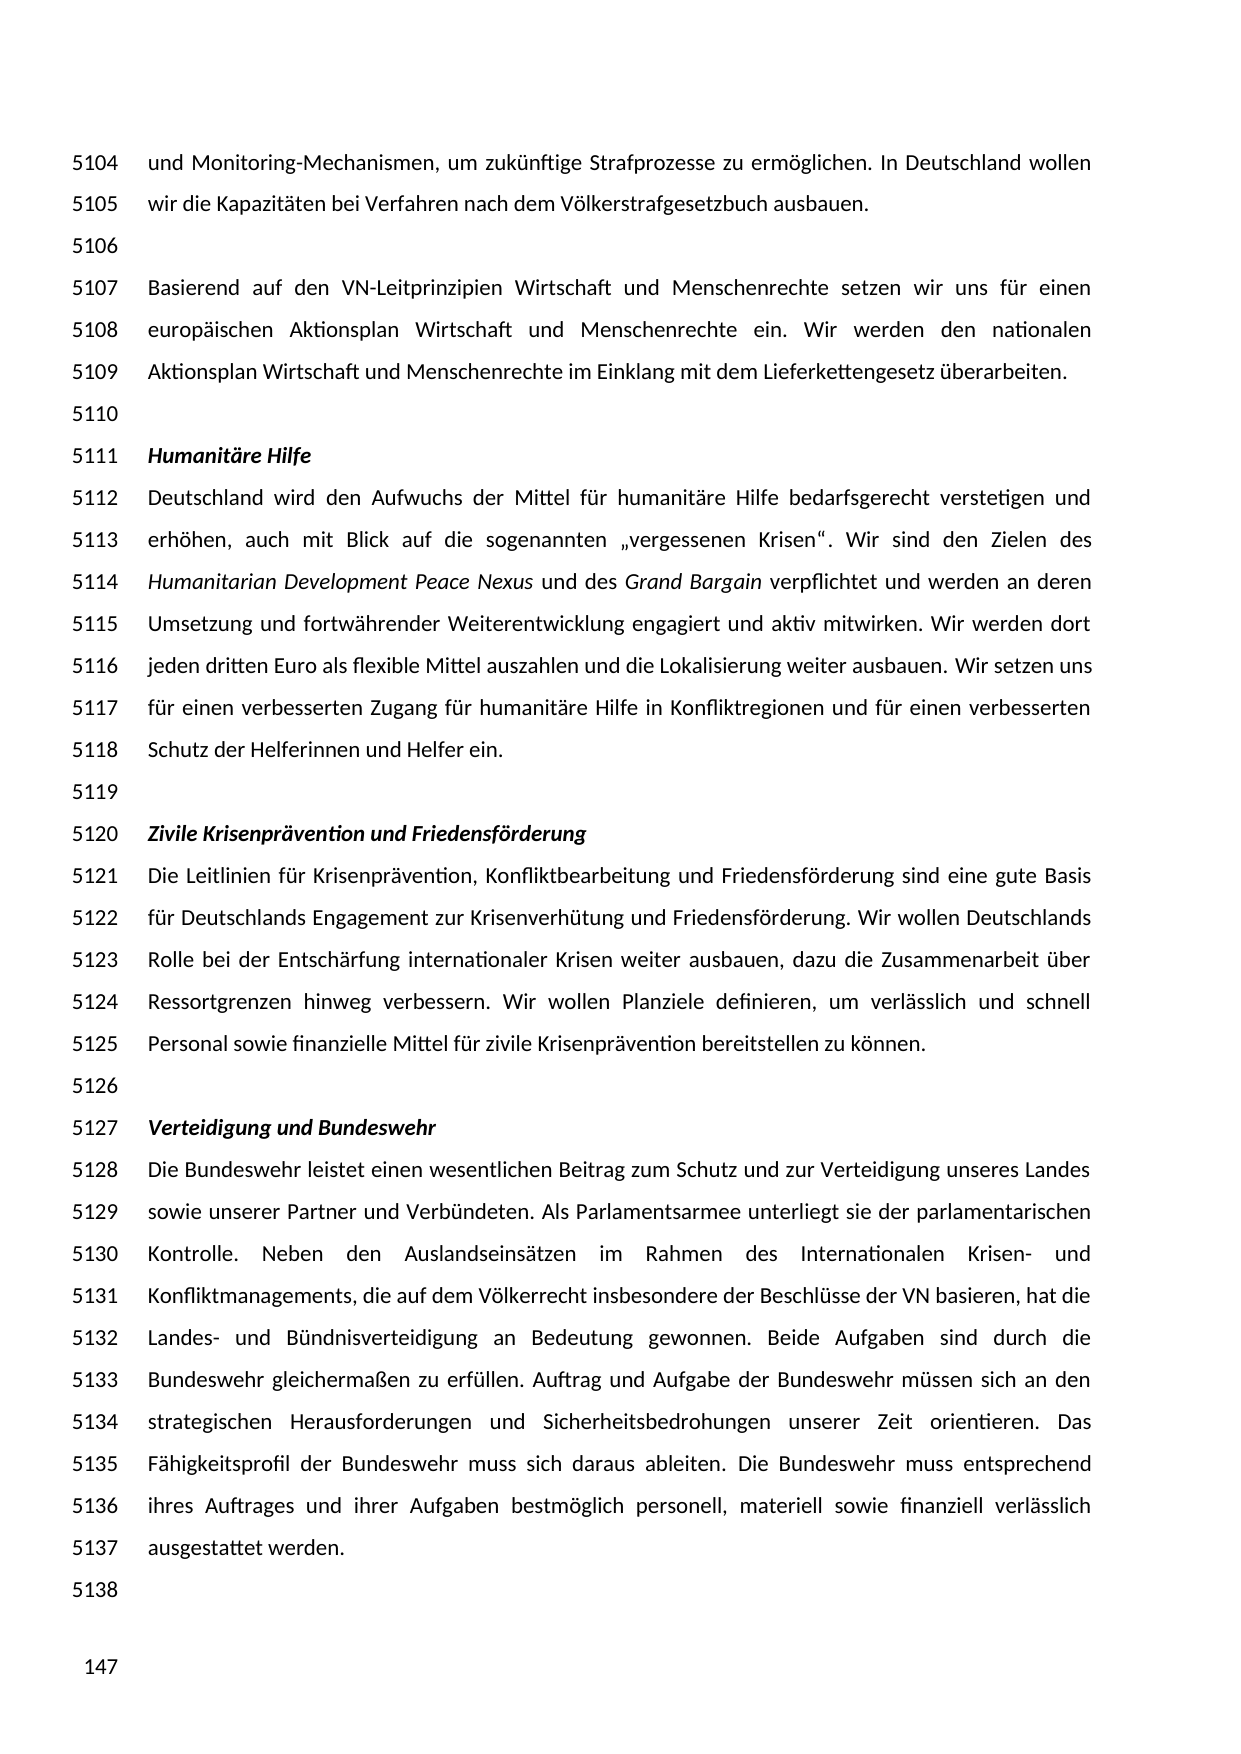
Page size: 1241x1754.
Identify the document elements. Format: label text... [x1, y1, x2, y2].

text Deutschland wird den Aufwuchs der Mittel für humanitäre Hilfe bedarfsgerecht verstetigen und erhöhen, auch mit Blick auf die sogenannten „vergessenen Krisen“. Wir sind den Zielen des Humanitarian Development Peace Nexus und des Grand Bargain verpflichtet und werden an deren Umsetzung und fortwährender Weiterentwicklung engagiert und aktiv mitwirken. Wir werden dort jeden dritten Euro als flexible Mittel auszahlen und die Lokalisierung weiter ausbauen. Wir setzen uns für einen verbesserten Zugang für humanitäre Hilfe in Konfliktregionen und für einen verbesserten Schutz der Helferinnen und Helfer ein. [148, 483, 1093, 763]
text Humanitäre Hilfe [148, 441, 1093, 469]
text Verteidigung und Bundeswehr [148, 1113, 1093, 1141]
text Die Bundeswehr leistet einen wesentlichen Beitrag zum Schutz und zur Verteidigung unseres Landes sowie unserer Partner und Verbündeten. Als Parlamentsarmee unterliegt sie der parlamentarischen Kontrolle. Neben den Auslandseinsätzen im Rahmen des Internationalen Krisen- und Konfliktmanagements, die auf dem Völkerrecht insbesondere der Beschlüsse der VN basieren, hat die Landes- und Bündnisverteidigung an Bedeutung gewonnen. Beide Aufgaben sind durch die Bundeswehr gleichermaßen zu erfüllen. Auftrag und Aufgabe der Bundeswehr müssen sich an den strategischen Herausforderungen und Sicherheitsbedrohungen unserer Zeit orientieren. Das Fähigkeitsprofil der Bundeswehr muss sich daraus ableiten. Die Bundeswehr muss entsprechend ihres Auftrages und ihrer Aufgaben bestmöglich personell, materiell sowie finanziell verlässlich ausgestattet werden. [148, 1155, 1093, 1561]
text Die Leitlinien für Krisenprävention, Konfliktbearbeitung und Friedensförderung sind eine gute Basis für Deutschlands Engagement zur Krisenverhütung und Friedensförderung. Wir wollen Deutschlands Rolle bei der Entschärfung internationaler Krisen weiter ausbauen, dazu die Zusammenarbeit über Ressortgrenzen hinweg verbessern. Wir wollen Planziele definieren, um verlässlich und schnell Personal sowie finanzielle Mittel für zivile Krisenprävention bereitstellen zu können. [148, 861, 1093, 1057]
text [148, 148, 1093, 218]
text Basierend auf den VN-Leitprinzipien Wirtschaft und Menschenrechte setzen wir uns für einen europäischen Aktionsplan Wirtschaft und Menschenrechte ein. Wir werden den nationalen Aktionsplan Wirtschaft und Menschenrechte im Einklang mit dem Lieferkettengesetz überarbeiten. [148, 273, 1093, 386]
text Zivile Krisenprävention und Friedensförderung [148, 819, 1093, 847]
